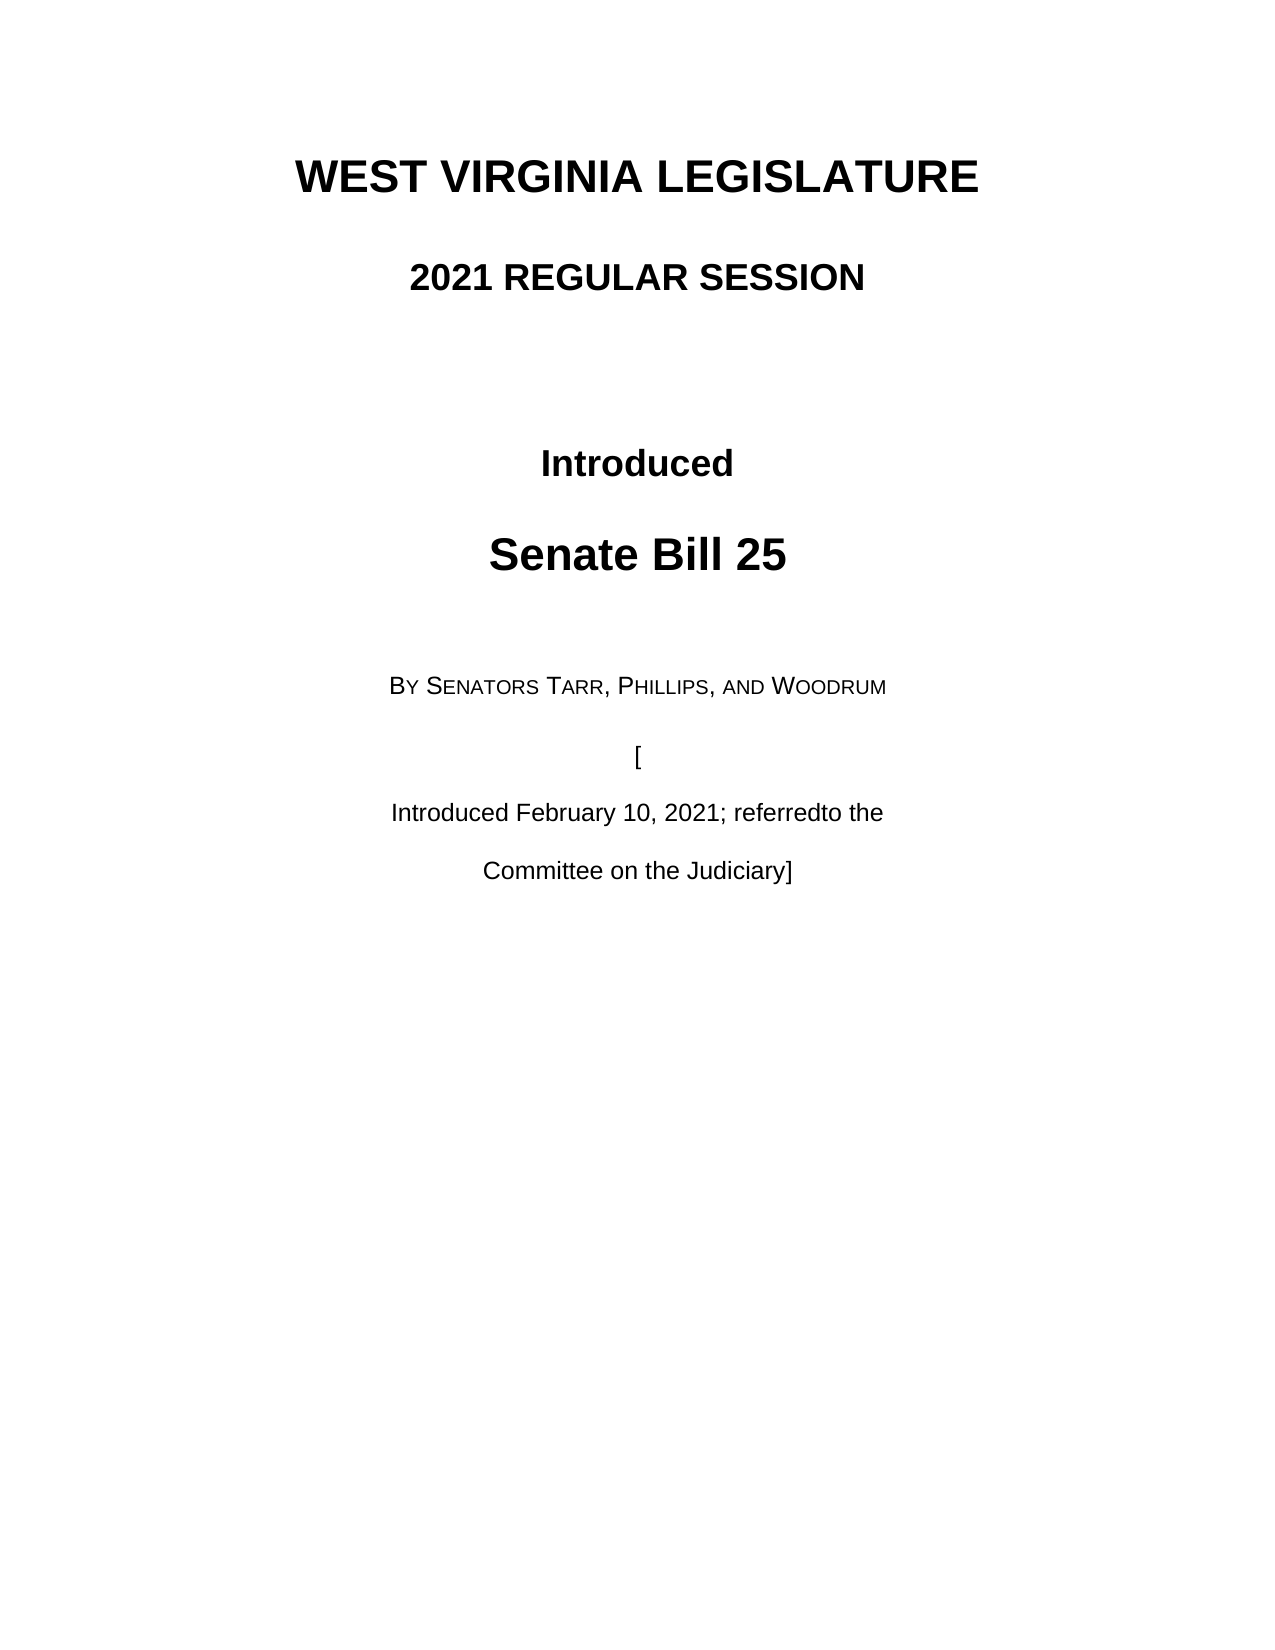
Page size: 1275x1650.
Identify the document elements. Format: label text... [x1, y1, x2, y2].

title 2021 regular session [150, 255, 1125, 298]
title WEST virginia legislature [150, 150, 1125, 203]
text By [337, 671, 937, 699]
text [] [337, 741, 937, 884]
text Bill [150, 528, 1125, 581]
